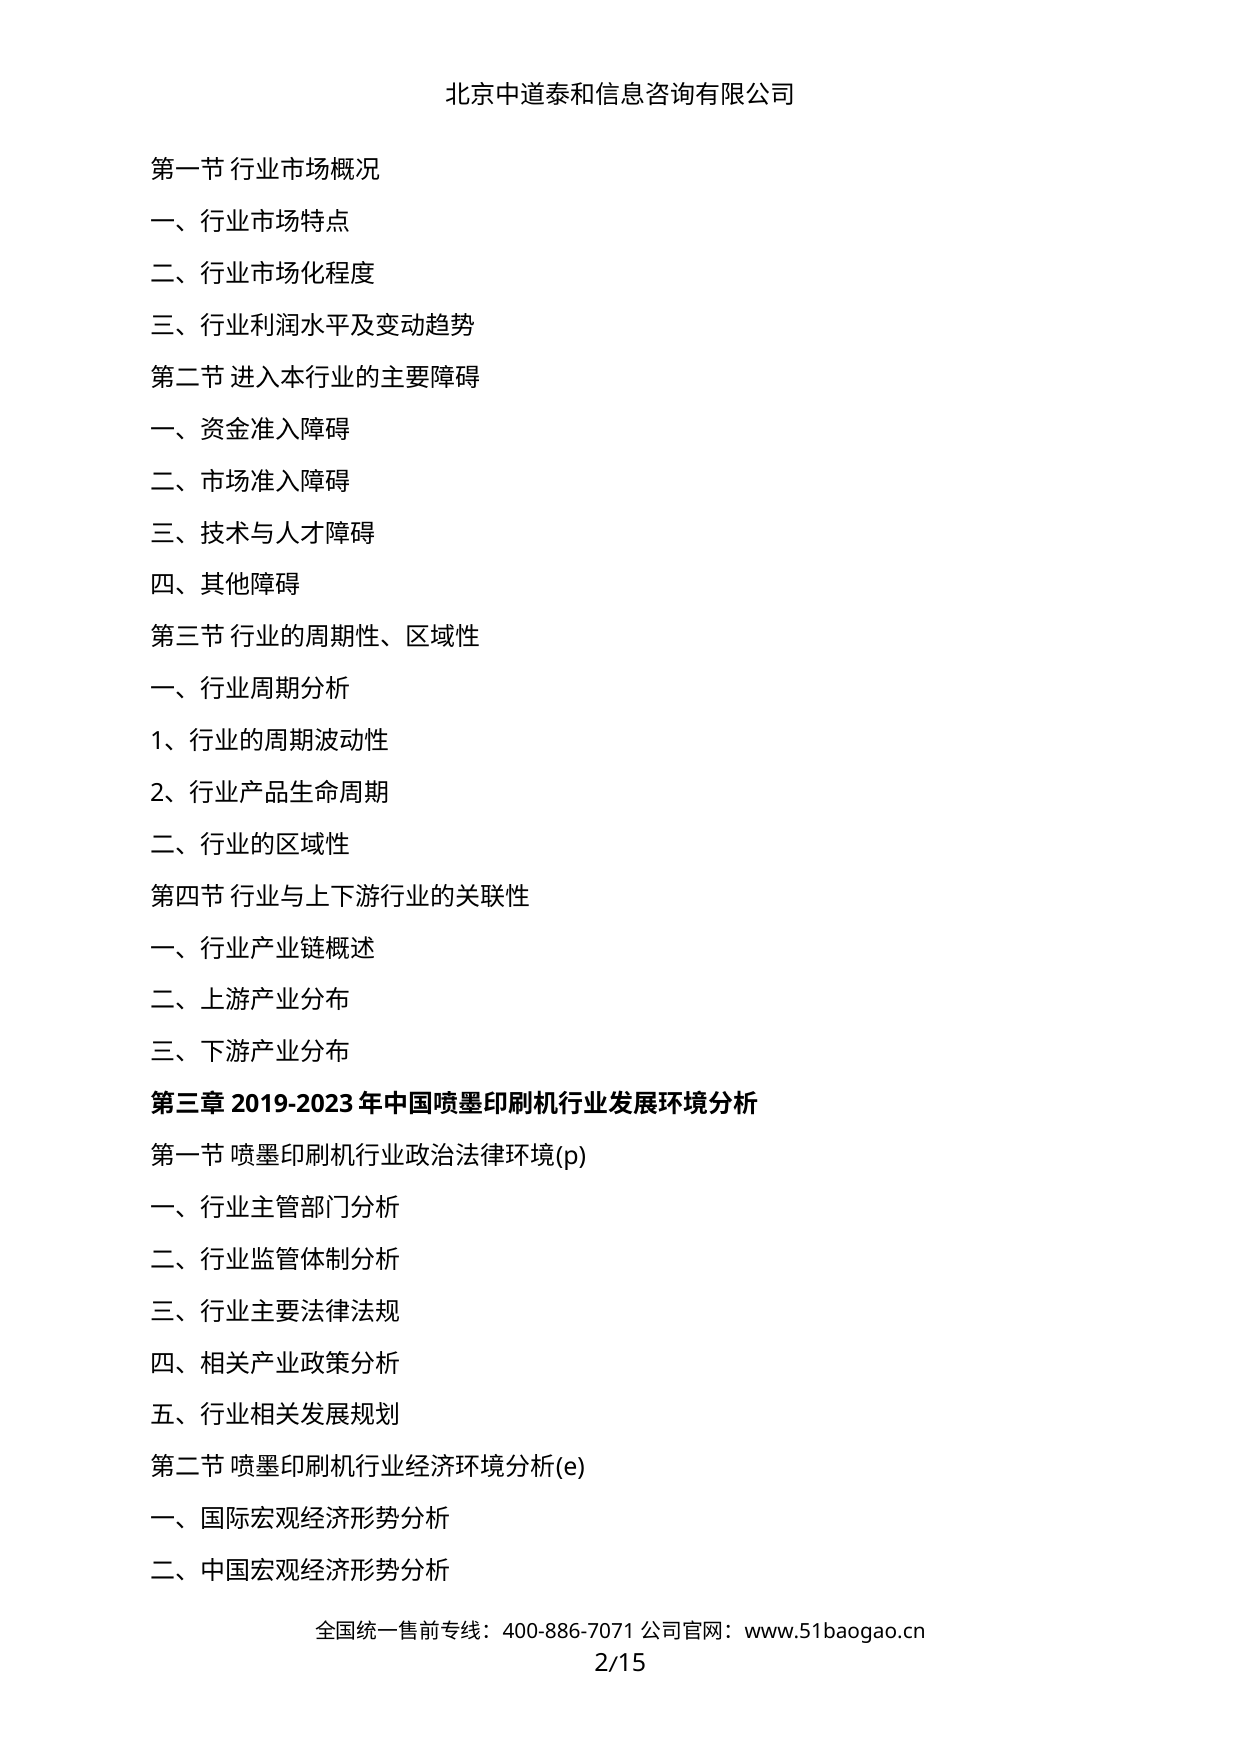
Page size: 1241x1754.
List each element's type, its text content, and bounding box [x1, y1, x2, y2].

text 2、行业产品生命周期 [150, 772, 1090, 809]
text 二、行业监管体制分析 [150, 1239, 1090, 1276]
text 二、行业的区域性 [150, 824, 1090, 861]
text 三、行业主要法律法规 [150, 1291, 1090, 1327]
text 一、行业市场特点 [150, 202, 1090, 238]
text 二、市场准入障碍 [150, 461, 1090, 497]
text 第三节 行业的周期性、区域性 [150, 617, 1090, 653]
text 四、其他障碍 [150, 565, 1090, 601]
text 一、行业主管部门分析 [150, 1187, 1090, 1224]
text 二、中国宏观经济形势分析 [150, 1551, 1090, 1587]
text 第三章 2019-2023年中国喷墨印刷机行业发展环境分析 [150, 1084, 1090, 1120]
text 三、行业利润水平及变动趋势 [150, 306, 1090, 342]
text 二、行业市场化程度 [150, 254, 1090, 290]
text 第二节 进入本行业的主要障碍 [150, 357, 1090, 394]
text 第一节 行业市场概况 [150, 150, 1090, 186]
text 第一节 喷墨印刷机行业政治法律环境(p) [150, 1136, 1090, 1172]
text 1、行业的周期波动性 [150, 721, 1090, 757]
text 第四节 行业与上下游行业的关联性 [150, 876, 1090, 912]
text 一、行业周期分析 [150, 669, 1090, 705]
text 一、资金准入障碍 [150, 409, 1090, 446]
text 第二节 喷墨印刷机行业经济环境分析(e) [150, 1447, 1090, 1483]
text 一、国际宏观经济形势分析 [150, 1499, 1090, 1535]
text 二、上游产业分布 [150, 980, 1090, 1016]
text 三、下游产业分布 [150, 1032, 1090, 1068]
text 四、相关产业政策分析 [150, 1343, 1090, 1379]
text 五、行业相关发展规划 [150, 1395, 1090, 1431]
text 一、行业产业链概述 [150, 928, 1090, 964]
text 三、技术与人才障碍 [150, 513, 1090, 549]
